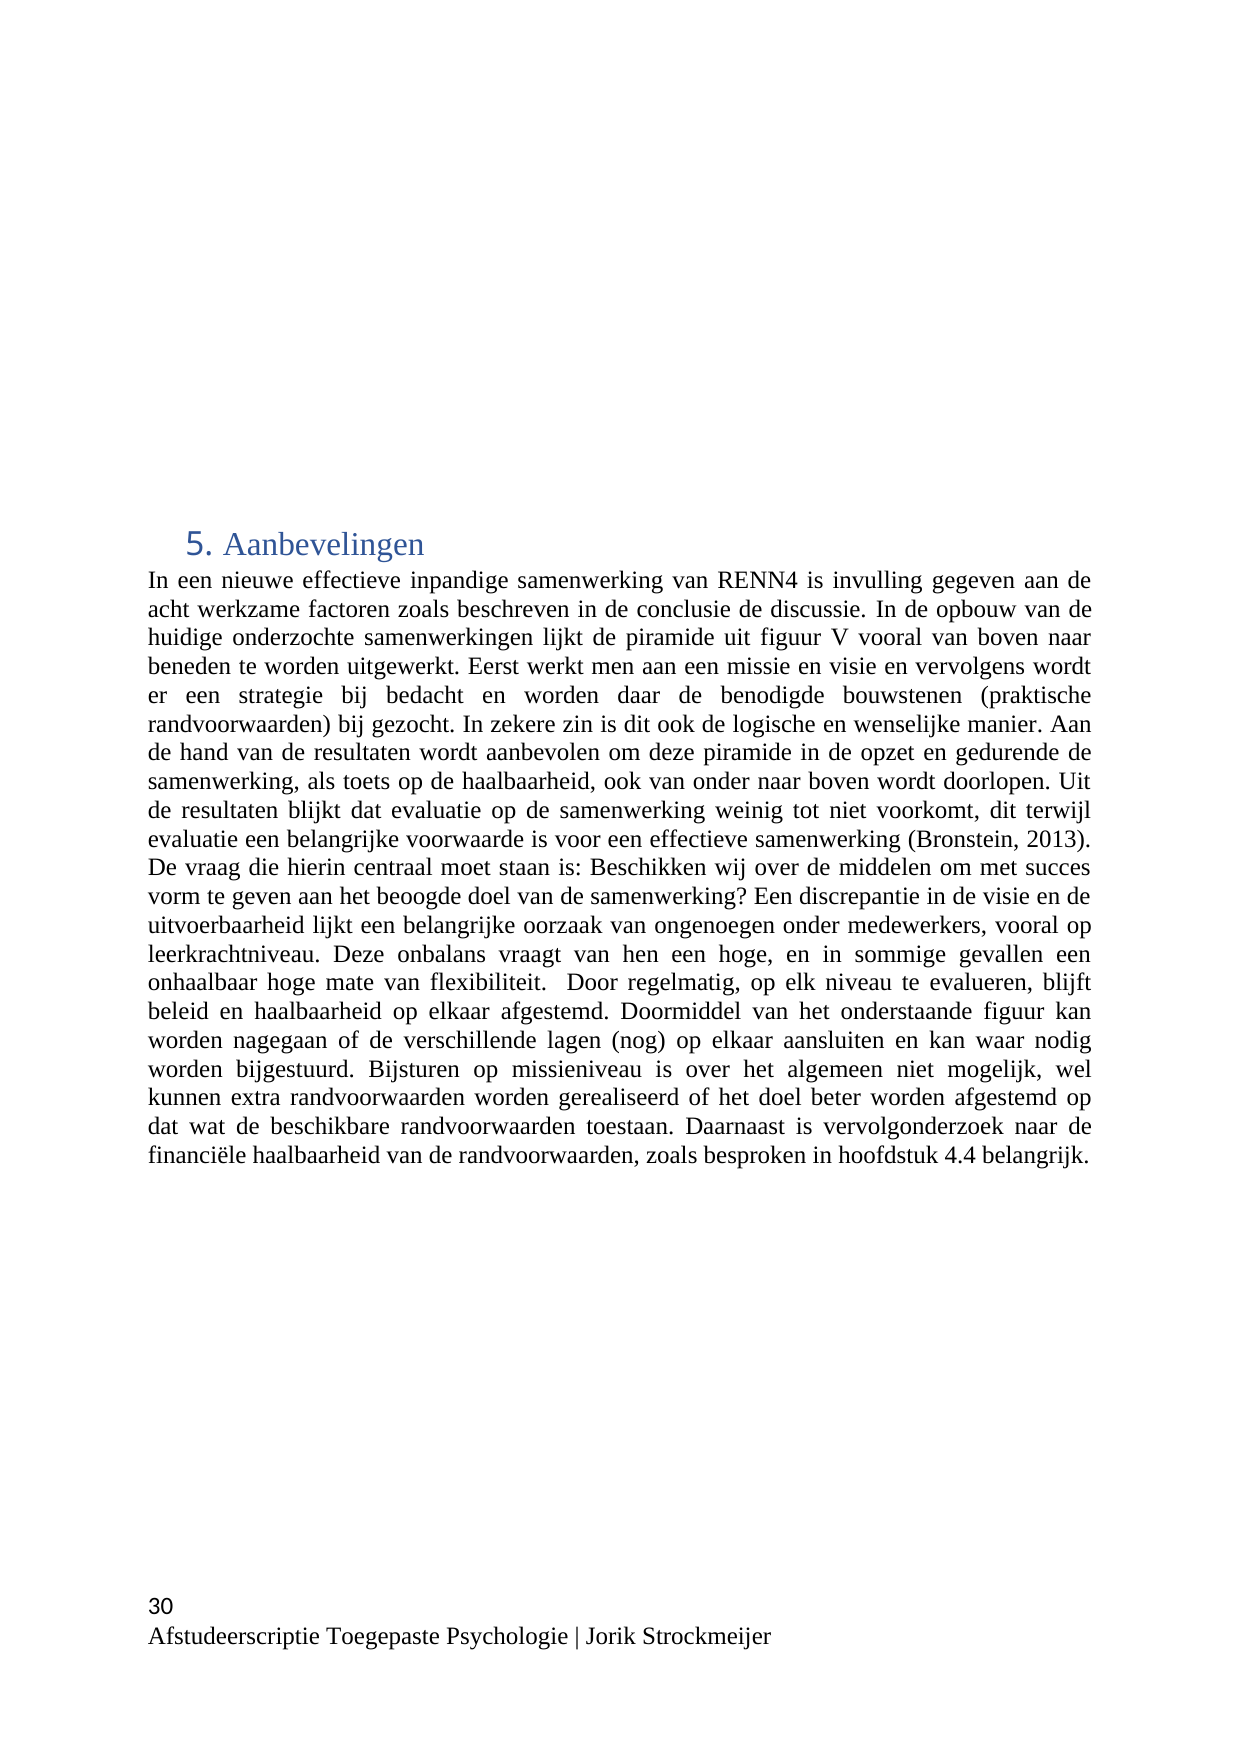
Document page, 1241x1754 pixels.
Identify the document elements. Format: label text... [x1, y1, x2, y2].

subtitle Aanbevelingen [185, 519, 1092, 565]
text In een nieuwe effectieve inpandige samenwerking van RENN4 is invulling gegeven aan de acht werkzame factoren zoals beschreven in de conclusie de discussie. In de opbouw van de huidige onderzochte samenwerkingen lijkt de piramide uit figuur V vooral van boven naar beneden te worden uitgewerkt. Eerst werkt men aan een missie en visie en vervolgens wordt er een strategie bij bedacht en worden daar de benodigde bouwstenen (praktische randvoorwaarden) bij gezocht. In zekere zin is dit ook de logische en wenselijke manier. Aan de hand van de resultaten wordt aanbevolen om deze piramide in de opzet en gedurende de samenwerking, als toets op de haalbaarheid, ook van onder naar boven wordt doorlopen. Uit de resultaten blijkt dat evaluatie op de samenwerking weinig tot niet voorkomt, dit terwijl evaluatie een belangrijke voorwaarde is voor een effectieve samenwerking (Bronstein, 2013). De vraag die hierin centraal moet staan is: Beschikken wij over de middelen om met succes vorm te geven aan het beoogde doel van de samenwerking? Een discrepantie in de visie en de uitvoerbaarheid lijkt een belangrijke oorzaak van ongenoegen onder medewerkers, vooral op leerkrachtniveau. Deze onbalans vraagt van hen een hoge, en in sommige gevallen een onhaalbaar hoge mate van flexibiliteit. Door regelmatig, op elk niveau te evalueren, blijft beleid en haalbaarheid op elkaar afgestemd. Doormiddel van het onderstaande figuur kan worden nagegaan of de verschillende lagen (nog) op elkaar aansluiten en kan waar nodig worden bijgestuurd. Bijsturen op missieniveau is over het algemeen niet mogelijk, wel kunnen extra randvoorwaarden worden gerealiseerd of het doel beter worden afgestemd op dat wat de beschikbare randvoorwaarden toestaan. Daarnaast is vervolgonderzoek naar de financiële haalbaarheid van de randvoorwaarden, zoals besproken in hoofdstuk 4.4 belangrijk. [148, 565, 1092, 1169]
